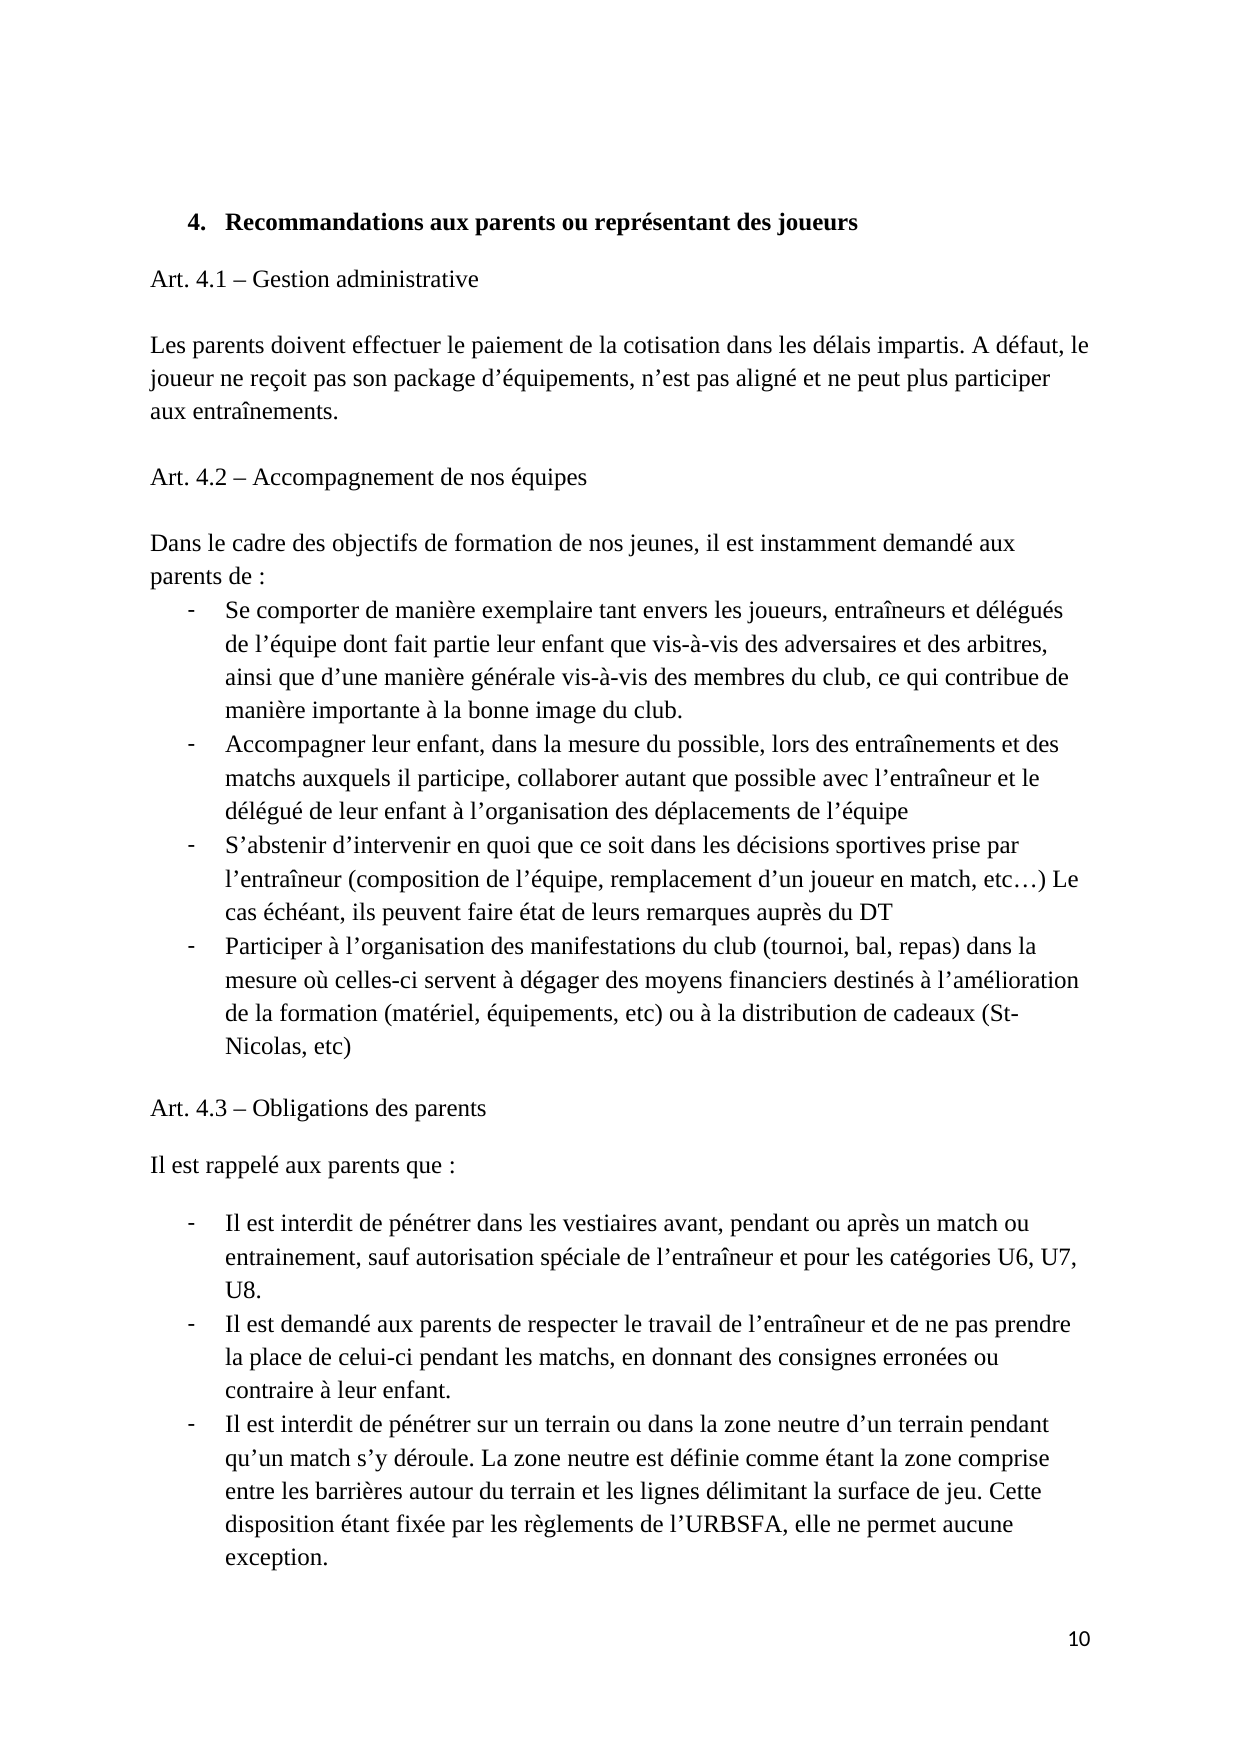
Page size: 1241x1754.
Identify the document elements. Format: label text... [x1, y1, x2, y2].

list Recommandations aux parents ou représentant des joueurs [187, 207, 1090, 236]
list Il est demandé aux parents de respecter le travail de l’entraîneur et de ne pas prendre la place de celui-ci pendant les matchs, en donnant des consignes erronées ou contraire à leur enfant. [187, 1308, 1090, 1404]
text Art. 4.1 – Gestion administrative [150, 264, 1090, 293]
text Les parents doivent effectuer le paiement de la cotisation dans les délais impartis. A défaut, le joueur ne reçoit pas son package d’équipements, n’est pas aligné et ne peut plus participer aux entraînements. [150, 330, 1090, 425]
text Art. 4.3 – Obligations des parents [150, 1093, 1090, 1121]
list Il est interdit de pénétrer dans les vestiaires avant, pendant ou après un match ou entrainement, sauf autorisation spéciale de l’entraîneur et pour les catégories U6, U7, U8. [187, 1207, 1090, 1303]
list Se comporter de manière exemplaire tant envers les joueurs, entraîneurs et délégués de l’équipe dont fait partie leur enfant que vis-à-vis des adversaires et des arbitres, ainsi que d’une manière générale vis-à-vis des membres du club, ce qui contribue de manière importante à la bonne image du club. [187, 594, 1090, 724]
text Il est rappelé aux parents que : [150, 1150, 1090, 1179]
list Accompagner leur enfant, dans la mesure du possible, lors des entraînements et des matchs auxquels il participe, collaborer autant que possible avec l’entraîneur et le délégué de leur enfant à l’organisation des déplacements de l’équipe [187, 728, 1090, 825]
list Participer à l’organisation des manifestations du club (tournoi, bal, repas) dans la mesure où celles-ci servent à dégager des moyens financiers destinés à l’amélioration de la formation (matériel, équipements, etc) ou à la distribution de cadeaux (St-Nicolas, etc) [187, 930, 1090, 1059]
text Dans le cadre des objectifs de formation de nos jeunes, il est instamment demandé aux parents de : [150, 528, 1090, 590]
text Art. 4.2 – Accompagnement de nos équipes [150, 462, 1090, 491]
list Il est interdit de pénétrer sur un terrain ou dans la zone neutre d’un terrain pendant qu’un match s’y déroule. La zone neutre est définie comme étant la zone comprise entre les barrières autour du terrain et les lignes délimitant la surface de jeu. Cette disposition étant fixée par les règlements de l’URBSFA, elle ne permet aucune exception. [187, 1408, 1090, 1571]
list S’abstenir d’intervenir en quoi que ce soit dans les décisions sportives prise par l’entraîneur (composition de l’équipe, remplacement d’un joueur en match, etc…) Le cas échéant, ils peuvent faire état de leurs remarques auprès du DT [187, 829, 1090, 926]
